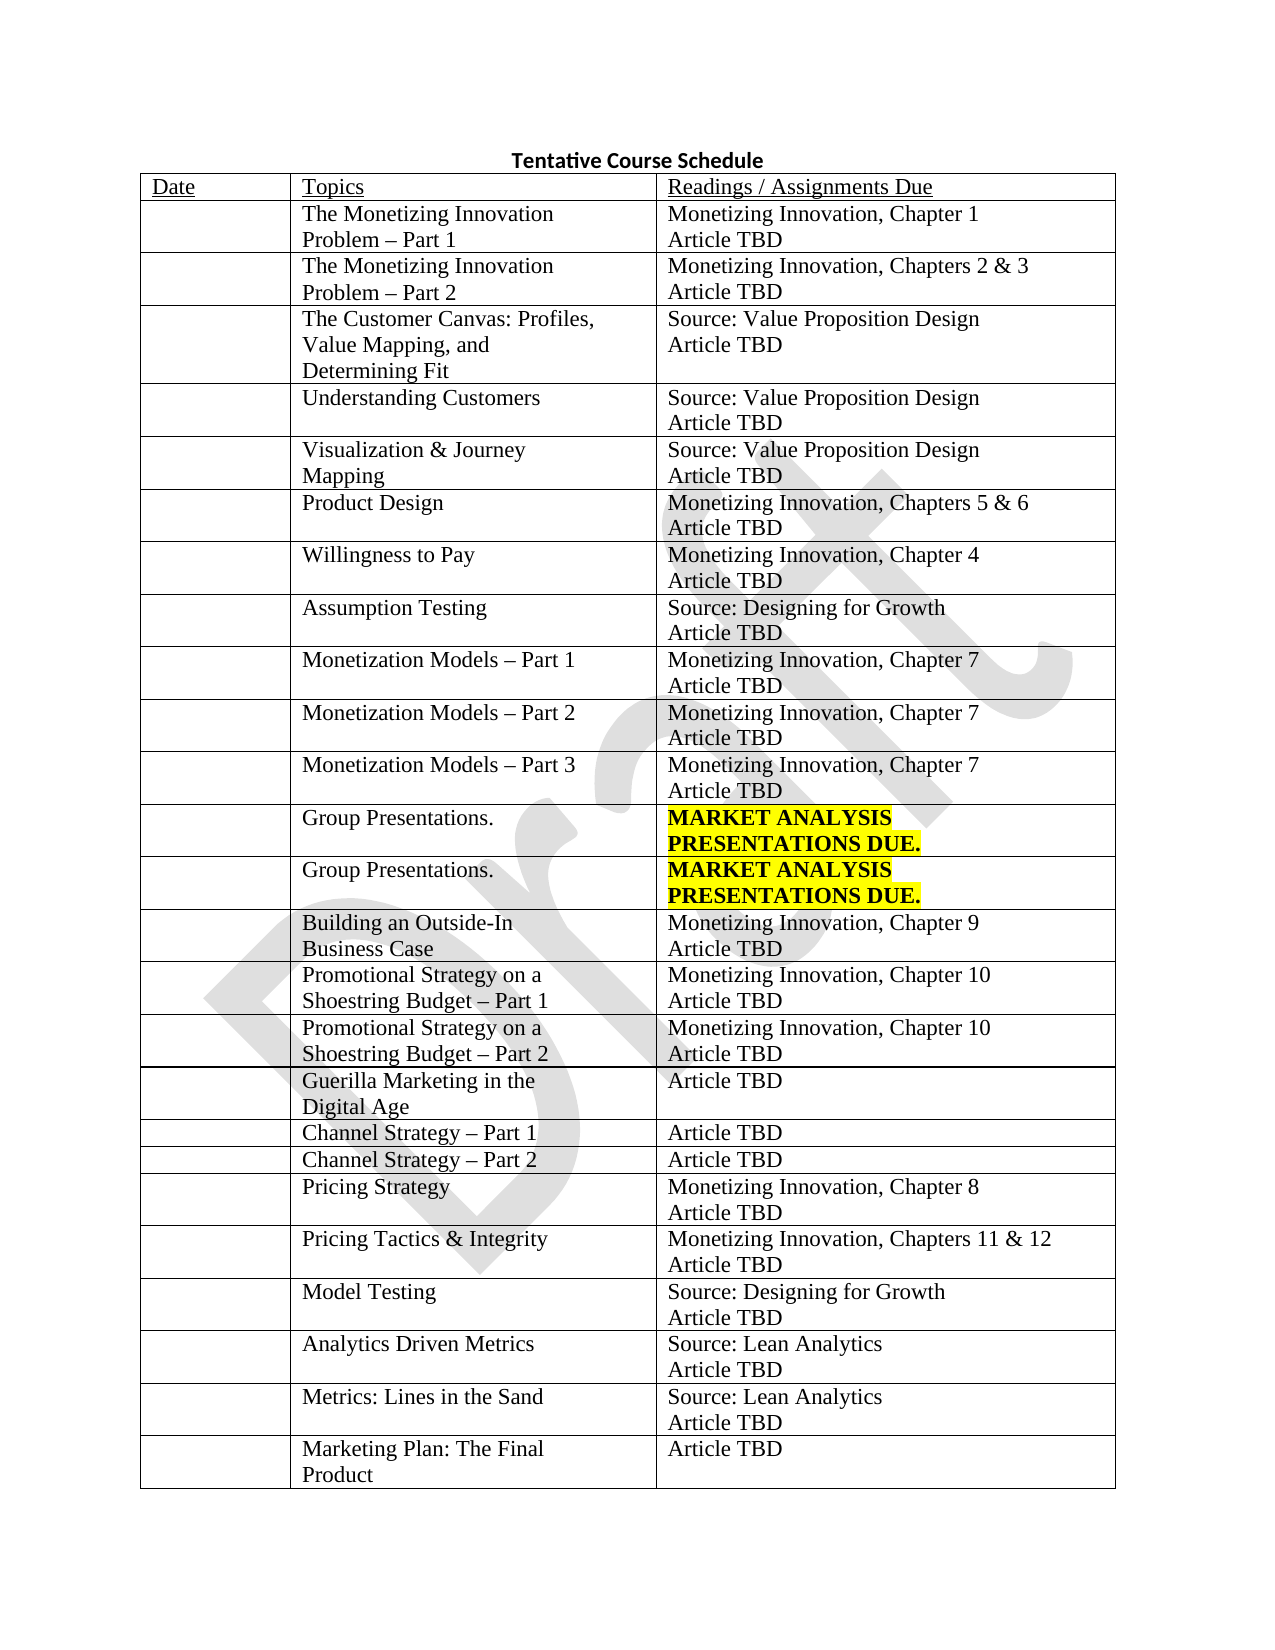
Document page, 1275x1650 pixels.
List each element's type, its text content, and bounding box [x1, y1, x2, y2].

table_cell [141, 857, 290, 909]
table_cell Analytics Driven Metrics [291, 1331, 656, 1383]
table_cell Understanding Customers [291, 384, 656, 436]
table_cell [141, 384, 290, 436]
table_cell Building an Outside-In Business Case [291, 910, 656, 961]
table_cell Monetizing Innovation, Chapter 7 Article TBD [657, 647, 1115, 698]
table_cell [141, 542, 290, 593]
table_header Readings / Assignments Due [657, 174, 1115, 200]
table_cell Monetization Models – Part 1 [291, 647, 656, 698]
text Tentative Course Schedule [150, 150, 1125, 173]
table_cell Source: Designing for Growth Article TBD [657, 1279, 1115, 1330]
table_cell [141, 1015, 290, 1066]
table_cell [141, 1384, 290, 1435]
table_header Topics [291, 174, 656, 200]
table_cell Promotional Strategy on a Shoestring Budget – Part 1 [291, 962, 656, 1014]
table_cell Promotional Strategy on a Shoestring Budget – Part 2 [291, 1015, 656, 1066]
table_cell Monetizing Innovation, Chapters 11 & 12 Article TBD [657, 1226, 1115, 1278]
table_cell Monetizing Innovation, Chapter 8 Article TBD [657, 1174, 1115, 1225]
table_cell Group Presentations. [291, 857, 656, 909]
table_cell Model Testing [291, 1279, 656, 1330]
table_cell Monetizing Innovation, Chapter 9 Article TBD [657, 910, 1115, 961]
table_cell Marketing Plan: The Final Product [291, 1436, 656, 1488]
table_cell Channel Strategy – Part 1 [291, 1120, 656, 1146]
table_cell Article TBD [657, 1436, 1115, 1488]
table_cell [141, 1174, 290, 1225]
table_cell [141, 1068, 290, 1119]
table_cell Monetization Models – Part 3 [291, 752, 656, 803]
table_cell Monetization Models – Part 2 [291, 700, 656, 751]
table_cell Monetizing Innovation, Chapter 7 Article TBD [657, 700, 1115, 751]
table_cell Product Design [291, 490, 656, 541]
table_cell Group Presentations. [291, 805, 656, 856]
table_cell Article TBD [657, 1147, 1115, 1173]
table_cell [141, 1331, 290, 1383]
table_cell [141, 1436, 290, 1488]
table_cell Pricing Tactics & Integrity [291, 1226, 656, 1278]
table_cell Metrics: Lines in the Sand [291, 1384, 656, 1435]
table_cell [141, 700, 290, 751]
table_cell Source: Designing for Growth Article TBD [657, 595, 1115, 646]
table_cell [141, 752, 290, 803]
table_cell Monetizing Innovation, Chapter 4 Article TBD [657, 542, 1115, 593]
table_cell The Monetizing Innovation Problem – Part 2 [291, 253, 656, 305]
table_cell Assumption Testing [291, 595, 656, 646]
table_cell Source: Lean Analytics Article TBD [657, 1384, 1115, 1435]
table_cell [141, 910, 290, 961]
table_cell [141, 1226, 290, 1278]
table_cell Source: Value Proposition Design Article TBD [657, 437, 1115, 488]
table_cell Monetizing Innovation, Chapters 5 & 6 Article TBD [657, 490, 1115, 541]
table_cell Article TBD [657, 1068, 1115, 1119]
table_cell Visualization & Journey Mapping [291, 437, 656, 488]
table_cell [141, 805, 290, 856]
table_cell Monetizing Innovation, Chapter 1 Article TBD [657, 201, 1115, 252]
table_cell [141, 490, 290, 541]
table_cell [141, 1120, 290, 1146]
table_cell [141, 1147, 290, 1173]
table_cell Monetizing Innovation, Chapters 2 & 3 Article TBD [657, 253, 1115, 305]
table_cell The Monetizing Innovation Problem – Part 1 [291, 201, 656, 252]
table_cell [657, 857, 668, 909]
table_cell [141, 201, 290, 252]
table_cell Source: Lean Analytics Article TBD [657, 1331, 1115, 1383]
table_cell [141, 595, 290, 646]
table_cell [141, 306, 290, 383]
table_cell Source: Value Proposition Design Article TBD [657, 384, 1115, 436]
table_cell MARKET ANALYSIS PRESENTATIONS DUE. [892, 857, 1115, 909]
table_cell Monetizing Innovation, Chapter 10 Article TBD [657, 962, 1115, 1014]
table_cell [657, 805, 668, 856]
table_cell Pricing Strategy [291, 1174, 656, 1225]
table_cell [141, 253, 290, 305]
table_cell [141, 437, 290, 488]
table_cell Monetizing Innovation, Chapter 7 Article TBD [657, 752, 1115, 803]
table_cell The Customer Canvas: Profiles, Value Mapping, and Determining Fit [291, 306, 656, 383]
table_cell Article TBD [657, 1120, 1115, 1146]
table_cell Channel Strategy – Part 2 [291, 1147, 656, 1173]
table_cell [141, 647, 290, 698]
table_cell [141, 1279, 290, 1330]
table_header Date [141, 174, 290, 200]
table_cell Monetizing Innovation, Chapter 10 Article TBD [657, 1015, 1115, 1066]
table_cell MARKET ANALYSIS PRESENTATIONS DUE. [892, 805, 1115, 856]
table_cell Guerilla Marketing in the Digital Age [291, 1068, 656, 1119]
table_cell Source: Value Proposition Design Article TBD [657, 306, 1115, 383]
table_cell [141, 962, 290, 1014]
table_cell Willingness to Pay [291, 542, 656, 593]
